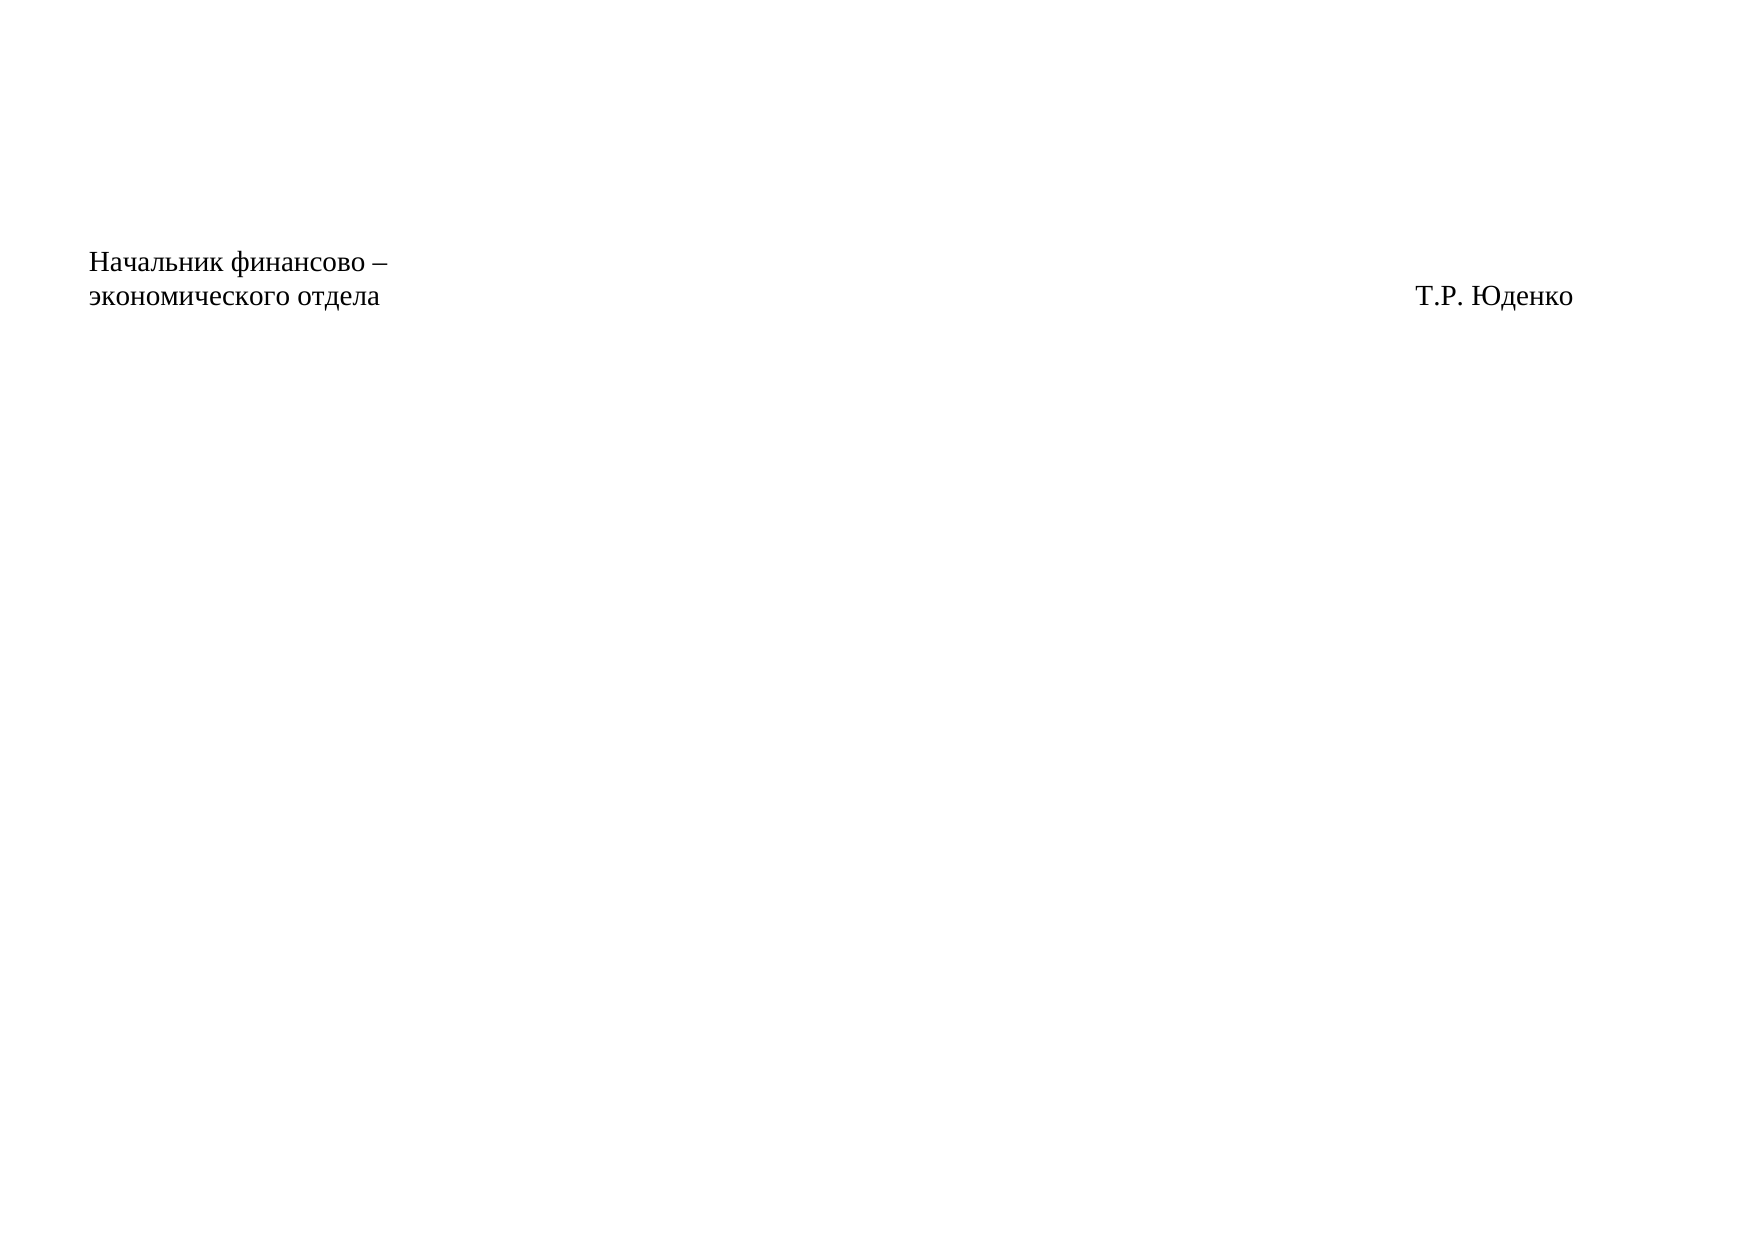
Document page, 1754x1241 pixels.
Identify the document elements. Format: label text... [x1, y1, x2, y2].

text экономического отдела Т.Р. Юденко [89, 278, 1636, 311]
text Начальник финансово – [89, 244, 1636, 278]
